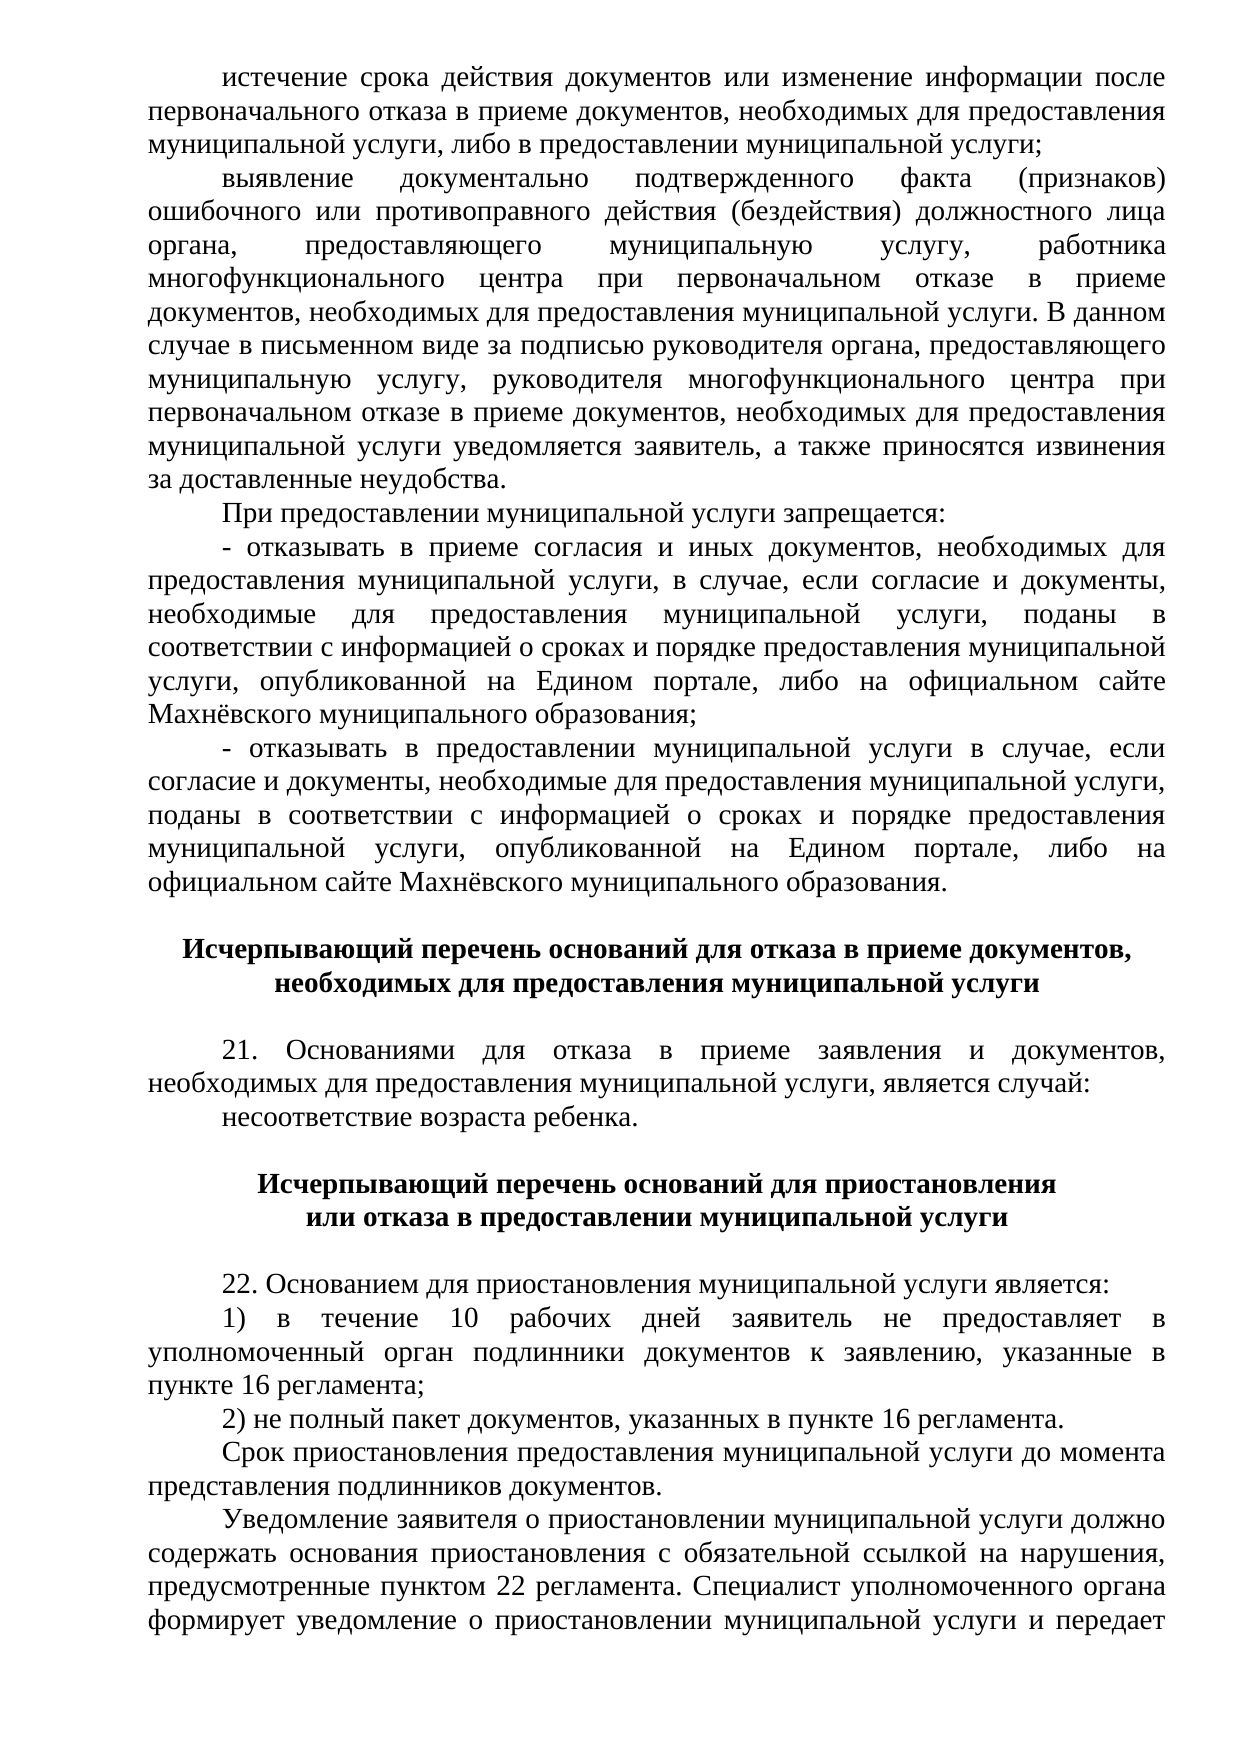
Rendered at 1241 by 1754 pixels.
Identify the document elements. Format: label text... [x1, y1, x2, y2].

text 2) не полный пакет документов, указанных в пункте 16 регламента. [148, 1401, 1167, 1434]
text - отказывать в приеме согласия и иных документов, необходимых для предоставления муниципальной услуги, в случае, если согласие и документы, необходимые для предоставления муниципальной услуги, поданы в соответствии с информацией о сроках и порядке предоставления муниципальной услуги, опубликованной на Едином портале, либо на официальном сайте Махнёвского муниципального образования; [148, 529, 1167, 730]
text Исчерпывающий перечень оснований для отказа в приеме документов, необходимых для предоставления муниципальной услуги [148, 931, 1167, 998]
text При предоставлении муниципальной услуги запрещается: [148, 495, 1167, 529]
text несоответствие возраста ребенка. [148, 1099, 1167, 1132]
text Срок приостановления предоставления муниципальной услуги до момента представления подлинников документов. [148, 1434, 1167, 1501]
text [148, 1501, 1167, 1636]
text или отказа в предоставлении муниципальной услуги [148, 1199, 1167, 1233]
text Исчерпывающий перечень оснований для приостановления [148, 1166, 1167, 1199]
text 22. Основанием для приостановления муниципальной услуги является: [148, 1267, 1167, 1300]
text - отказывать в предоставлении муниципальной услуги в случае, если согласие и документы, необходимые для предоставления муниципальной услуги, поданы в соответствии с информацией о сроках и порядке предоставления муниципальной услуги, опубликованной на Едином портале, либо на официальном сайте Махнёвского муниципального образования. [148, 730, 1167, 898]
text 1) в течение 10 рабочих дней заявитель не предоставляет в уполномоченный орган подлинники документов к заявлению, указанные в пункте 16 регламента; [148, 1300, 1167, 1401]
text 21. Основаниями для отказа в приеме заявления и документов, необходимых для предоставления муниципальной услуги, является случай: [148, 1032, 1167, 1099]
text истечение срока действия документов или изменение информации после первоначального отказа в приеме документов, необходимых для предоставления муниципальной услуги, либо в предоставлении муниципальной услуги; [148, 59, 1167, 160]
text выявление документально подтвержденного факта (признаков) ошибочного или противоправного действия (бездействия) должностного лица органа, предоставляющего муниципальную услугу, работника многофункционального центра при первоначальном отказе в приеме документов, необходимых для предоставления муниципальной услуги. В данном случае в письменном виде за подписью руководителя органа, предоставляющего муниципальную услугу, руководителя многофункционального центра при первоначальном отказе в приеме документов, необходимых для предоставления муниципальной услуги уведомляется заявитель, а также приносятся извинения за доставленные неудобства. [148, 160, 1167, 495]
